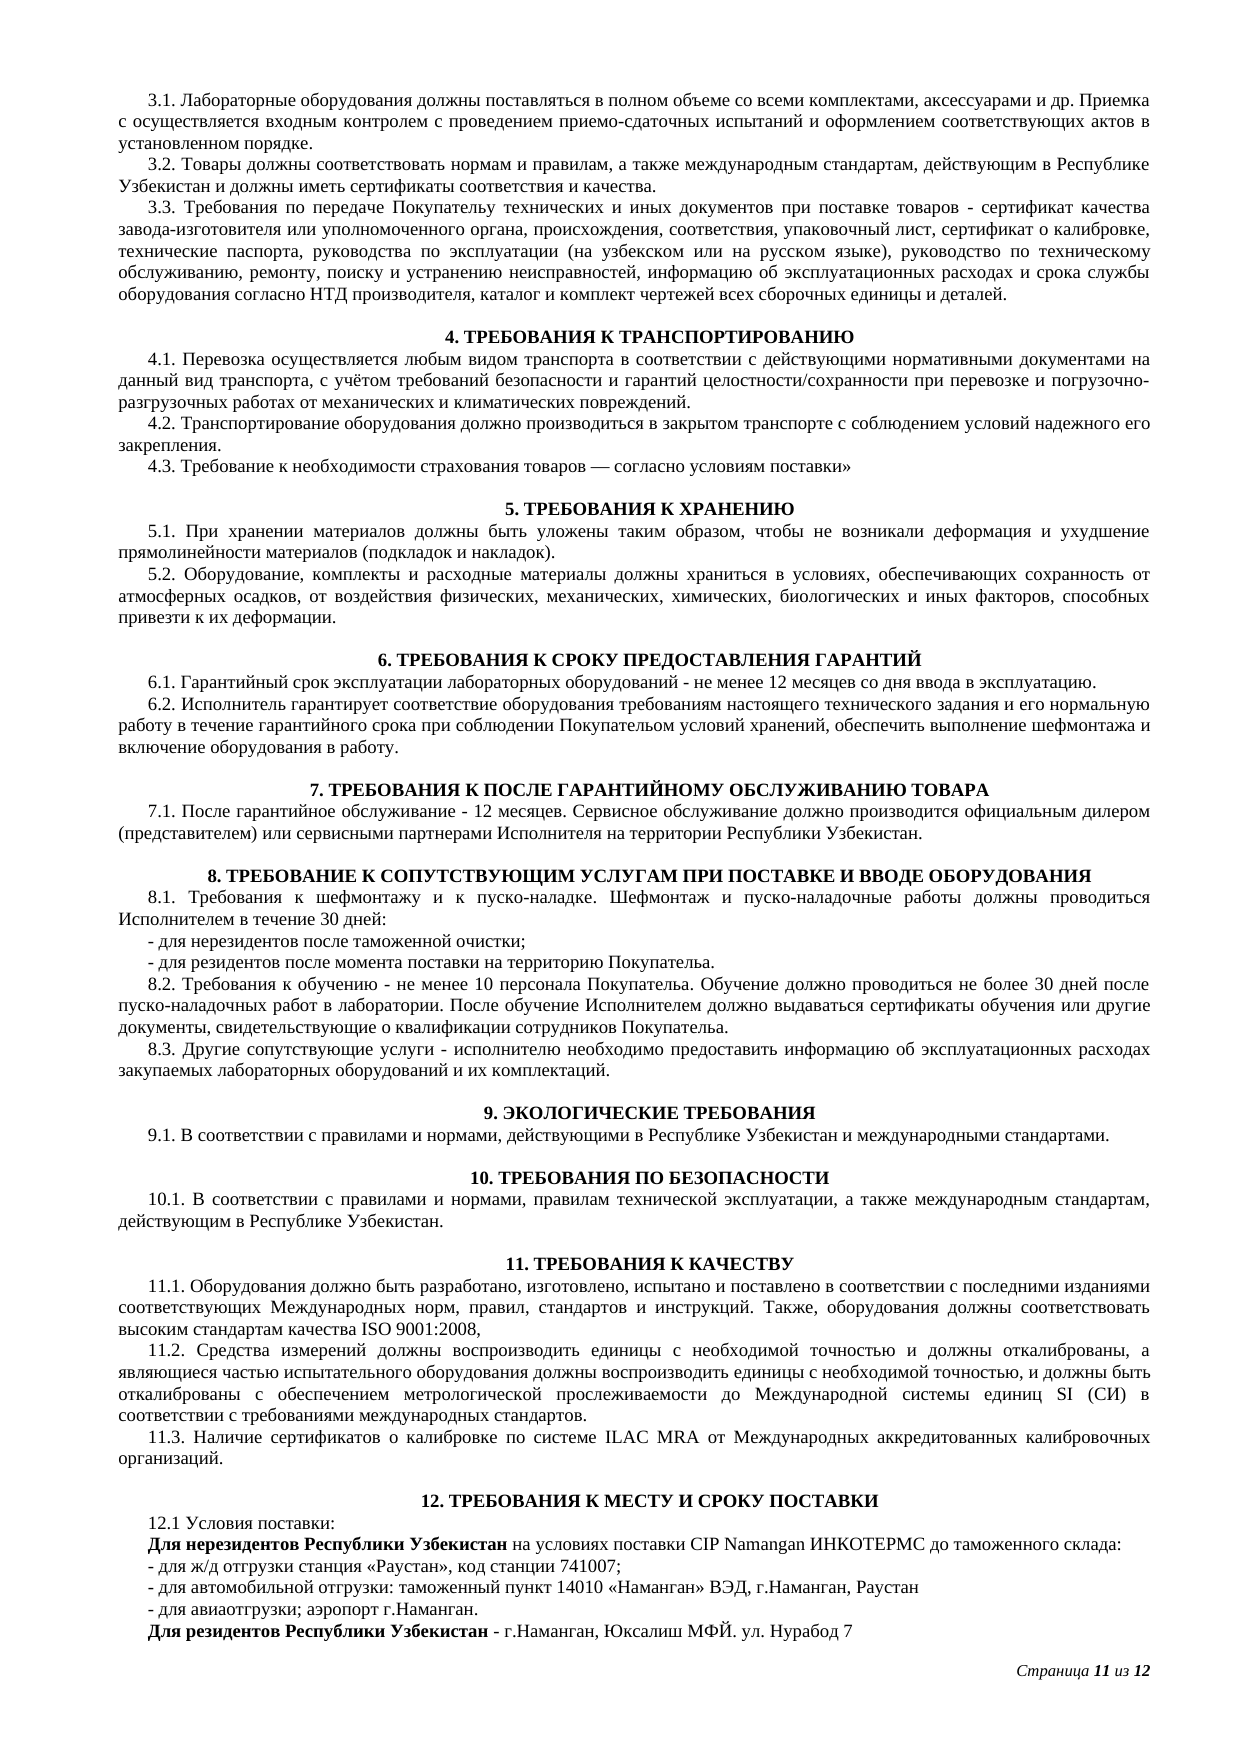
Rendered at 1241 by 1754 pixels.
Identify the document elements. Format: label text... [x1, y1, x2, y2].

text - для автомобильной отгрузки: таможенный пункт 14010 «Наманган» ВЭД, г.Наманган, Раустан [118, 1576, 1152, 1598]
text - для нерезидентов после таможенной очистки; [118, 929, 1152, 951]
text 11. ТРЕБОВАНИЯ К КАЧЕСТВУ [118, 1253, 1152, 1274]
text - для резидентов после момента поставки на территорию Покупательа. [118, 951, 1152, 973]
text 8.2. Требования к обучению - не менее 10 персонала Покупательа. Обучение должно проводиться не более 30 дней после пуско-наладочных работ в лаборатории. После обучение Исполнителем должно выдаваться сертификаты обучения или другие документы, свидетельствующие о квалификации сотрудников Покупательа. [118, 973, 1152, 1037]
text 7.1. После гарантийное обслуживание - 12 месяцев. Сервисное обслуживание должно производится официальным дилером (представителем) или сервисными партнерами Исполнителя на территории Республики Узбекистан. [118, 800, 1152, 843]
text - для ж/д отгрузки станция «Раустан», код станции 741007; [118, 1555, 1152, 1576]
text 10. ТРЕБОВАНИЯ ПО БЕЗОПАСНОСТИ [118, 1167, 1152, 1188]
text 8. ТРЕБОВАНИЕ К СОПУТСТВУЮЩИМ УСЛУГАМ ПРИ ПОСТАВКЕ И ВВОДЕ ОБОРУДОВАНИЯ [118, 865, 1152, 886]
text 6. ТРЕБОВАНИЯ К СРОКУ ПРЕДОСТАВЛЕНИЯ ГАРАНТИЙ [118, 649, 1152, 671]
text Для резидентов Республики Узбекистан - г.Наманган, Юксалиш МФЙ. ул. Нурабод 7 [118, 1619, 1152, 1641]
text 4.1. Перевозка осуществляется любым видом транспорта в соответствии с действующими нормативными документами на данный вид транспорта, с учётом требований безопасности и гарантий целостности/сохранности при перевозке и погрузочно-разгрузочных работах от механических и климатических повреждений. [118, 347, 1152, 412]
text 8.3. Другие сопутствующие услуги - исполнителю необходимо предоставить информацию об эксплуатационных расходах закупаемых лабораторных оборудований и их комплектаций. [118, 1037, 1152, 1081]
text 3.1. Лабораторные оборудования должны поставляться в полном объеме со всеми комплектами, аксессуарами и др. Приемка с осуществляется входным контролем с проведением приемо-сдаточных испытаний и оформлением соответствующих актов в установленном порядке. [118, 89, 1152, 153]
text 4. ТРЕБОВАНИЯ К ТРАНСПОРТИРОВАНИЮ [118, 326, 1152, 347]
text 8.1. Требования к шефмонтажу и к пуско-наладке. Шефмонтаж и пуско-наладочные работы должны проводиться Исполнителем в течение 30 дней: [118, 886, 1152, 929]
text 12.1 Условия поставки: [118, 1512, 1152, 1533]
text 10.1. В соответствии с правилами и нормами, правилам технической эксплуатации, а также международным стандартам, действующим в Республике Узбекистан. [118, 1188, 1152, 1231]
text 9. ЭКОЛОГИЧЕСКИЕ ТРЕБОВАНИЯ [118, 1102, 1152, 1124]
text 5.2. Оборудование, комплекты и расходные материалы должны храниться в условиях, обеспечивающих сохранность от атмосферных осадков, от воздействия физических, механических, химических, биологических и иных факторов, способных привезти к их деформации. [118, 563, 1152, 628]
text 5.1. При хранении материалов должны быть уложены таким образом, чтобы не возникали деформация и ухудшение прямолинейности материалов (подкладок и накладок). [118, 520, 1152, 563]
text 7. ТРЕБОВАНИЯ К ПОСЛЕ ГАРАНТИЙНОМУ ОБСЛУЖИВАНИЮ ТОВАРА [118, 779, 1152, 800]
text 11.1. Оборудования должно быть разработано, изготовлено, испытано и поставлено в соответствии с последними изданиями соответствующих Международных норм, правил, стандартов и инструкций. Также, оборудования должны соответствовать высоким стандартам качества ISO 9001:2008, [118, 1274, 1152, 1339]
text 4.3. Требование к необходимости страхования товаров — согласно условиям поставки» [118, 455, 1152, 477]
text 3.2. Товары должны соответствовать нормам и правилам, а также международным стандартам, действующим в Республике Узбекистан и должны иметь сертификаты соответствия и качества. [118, 153, 1152, 196]
text - для авиаотгрузки; аэропорт г.Наманган. [118, 1598, 1152, 1619]
text 4.2. Транспортирование оборудования должно производиться в закрытом транспорте с соблюдением условий надежного его закрепления. [118, 412, 1152, 455]
text 11.3. Наличие сертификатов о калибровке по системе ILAC MRA от Международных аккредитованных калибровочных организаций. [118, 1426, 1152, 1469]
text Для нерезидентов Республики Узбекистан на условиях поставки CIP Namangan ИНКОТЕРМС до таможенного склада: [118, 1533, 1152, 1555]
text 6.1. Гарантийный срок эксплуатации лабораторных оборудований - не менее 12 месяцев со дня ввода в эксплуатацию. [118, 671, 1152, 692]
text 5. ТРЕБОВАНИЯ К ХРАНЕНИЮ [118, 498, 1152, 520]
text 3.3. Требования по передаче Покупательу технических и иных документов при поставке товаров - сертификат качества завода-изготовителя или уполномоченного органа, происхождения, соответствия, упаковочный лист, сертификат о калибровке, технические паспорта, руководства по эксплуатации (на узбекском или на русском языке), руководство по техническому обслуживанию, ремонту, поиску и устранению неисправностей, информацию об эксплуатационных расходах и срока службы оборудования согласно НТД производителя, каталог и комплект чертежей всех сборочных единицы и деталей. [118, 196, 1152, 304]
text 12. ТРЕБОВАНИЯ К МЕСТУ И СРОКУ ПОСТАВКИ [118, 1490, 1152, 1512]
text 11.2. Средства измерений должны воспроизводить единицы с необходимой точностью и должны откалиброваны, а являющиеся частью испытательного оборудования должны воспроизводить единицы с необходимой точностью, и должны быть откалиброваны с обеспечением метрологической прослеживаемости до Международной системы единиц SI (СИ) в соответствии с требованиями международных стандартов. [118, 1339, 1152, 1426]
text 6.2. Исполнитель гарантирует соответствие оборудования требованиям настоящего технического задания и его нормальную работу в течение гарантийного срока при соблюдении Покупательом условий хранений, обеспечить выполнение шефмонтажа и включение оборудования в работу. [118, 692, 1152, 757]
text 9.1. В соответствии с правилами и нормами, действующими в Республике Узбекистан и международными стандартами. [118, 1124, 1152, 1145]
